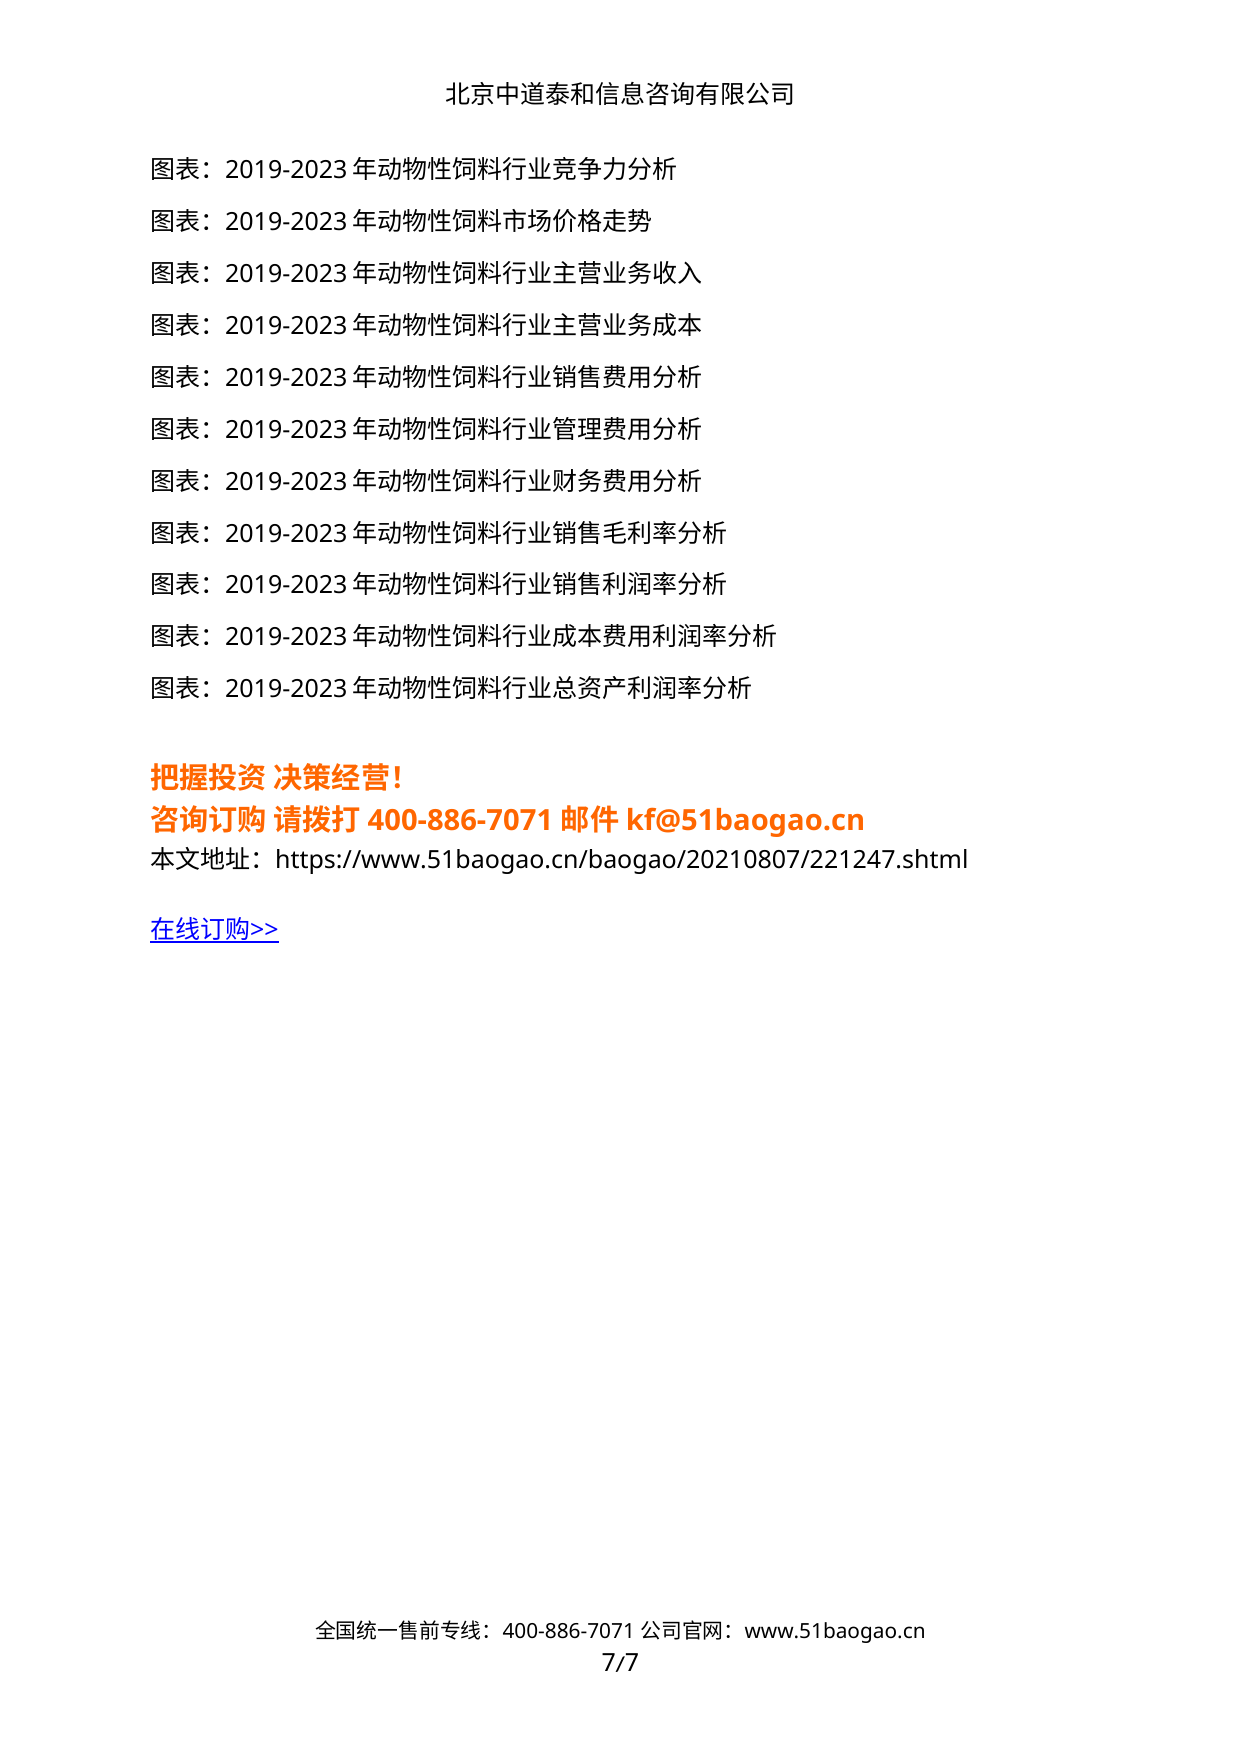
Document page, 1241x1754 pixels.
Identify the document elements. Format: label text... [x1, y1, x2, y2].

text 图表：2019-2023年动物性饲料行业成本费用利润率分析 [150, 617, 1090, 653]
text 图表：2019-2023年动物性饲料行业财务费用分析 [150, 461, 1090, 497]
text 图表：2019-2023年动物性饲料行业销售利润率分析 [150, 565, 1090, 601]
text 图表：2019-2023年动物性饲料行业销售费用分析 [150, 357, 1090, 394]
text 图表：2019-2023年动物性饲料行业总资产利润率分析 [150, 669, 1090, 705]
text 在线订购>> [150, 876, 1090, 946]
text 图表：2019-2023年动物性饲料市场价格走势 [150, 202, 1090, 238]
text 图表：2019-2023年动物性饲料行业管理费用分析 [150, 409, 1090, 446]
text 图表：2019-2023年动物性饲料行业主营业务成本 [150, 306, 1090, 342]
text 把握投资 决策经营！咨询订购 请拨打 400-886-7071 邮件 kf@51baogao.cn本文地址：https://www.51baogao.cn/baogao/20210807/221247.shtml [150, 721, 1090, 876]
text 图表：2019-2023年动物性饲料行业竞争力分析 [150, 150, 1090, 186]
text 图表：2019-2023年动物性饲料行业销售毛利率分析 [150, 513, 1090, 549]
text 图表：2019-2023年动物性饲料行业主营业务收入 [150, 254, 1090, 290]
